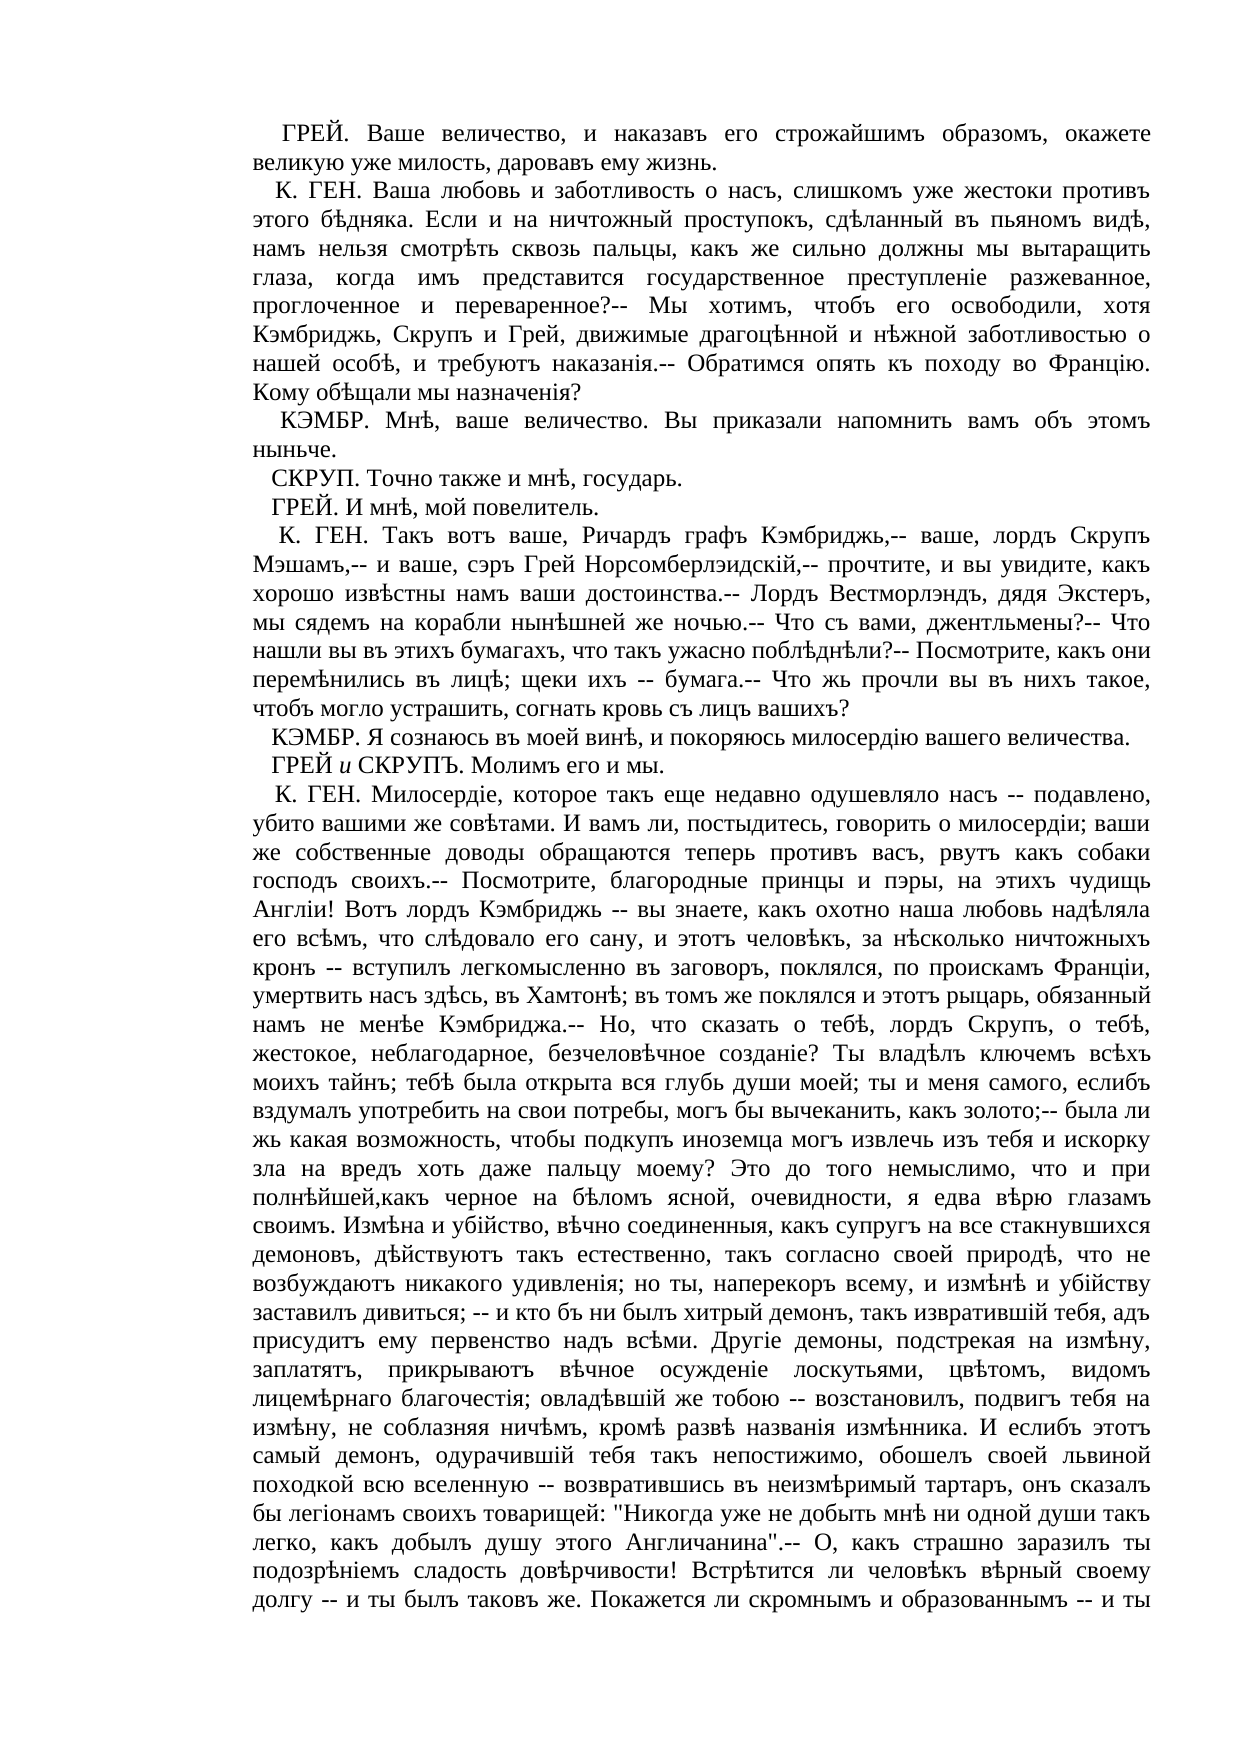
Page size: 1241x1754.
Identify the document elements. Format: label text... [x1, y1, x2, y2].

text К. ГЕН. Такъ вотъ ваше, Ричардъ графъ Кэмбриджь,-- ваше, лордъ Скрупъ Мэшамъ,-- и ваше, сэръ Грей Норсомберлэидскій,-- прочтите, и вы увидите, какъ хорошо извѣстны намъ ваши достоинства.-- Лордъ Вестморлэндъ, дядя Экстеръ, мы сядемъ на корабли нынѣшней же ночью.-- Что съ вами, джентльмены?-- Что нашли вы въ этихъ бумагахъ, что такъ ужасно поблѣднѣли?-- Посмотрите, какъ они перемѣнились въ лицѣ; щеки ихъ -- бумага.-- Что жь прочли вы въ нихъ такое, чтобъ могло устрашить, согнать кровь съ лицъ вашихъ? [252, 521, 1152, 722]
text ГРЕЙ. И мнѣ, мой повелитель. [252, 492, 1152, 521]
text КЭМБР. Мнѣ, ваше величество. Вы приказали напомнить вамъ объ этомъ ныньче. [252, 406, 1152, 463]
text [252, 779, 1152, 1613]
text ГРЕЙ. Ваше величество, и наказавъ его строжайшимъ образомъ, окажете великую уже милость, даровавъ ему жизнь. [252, 118, 1152, 176]
text СКРУП. Точно также и мнѣ, государь. [252, 463, 1152, 492]
text КЭМБР. Я сознаюсь въ моей винѣ, и покоряюсь милосердію вашего величества. [252, 722, 1152, 751]
text ГРЕЙ и СКРУПЪ. Молимъ его и мы. [252, 751, 1152, 779]
text К. ГЕН. Ваша любовь и заботливость о насъ, слишкомъ уже жестоки противъ этого бѣдняка. Если и на ничтожный проступокъ, сдѣланный въ пьяномъ видѣ, намъ нельзя смотрѣть сквозь пальцы, какъ же сильно должны мы вытаращить глаза, когда имъ представится государственное преступленіе разжеванное, проглоченное и переваренное?-- Мы хотимъ, чтобъ его освободили, хотя Кэмбриджь, Скрупъ и Грей, движимые драгоцѣнной и нѣжной заботливостью о нашей особѣ, и требуютъ наказанія.-- Обратимся опять къ походу во Францію. Кому обѣщали мы назначенія? [252, 176, 1152, 406]
